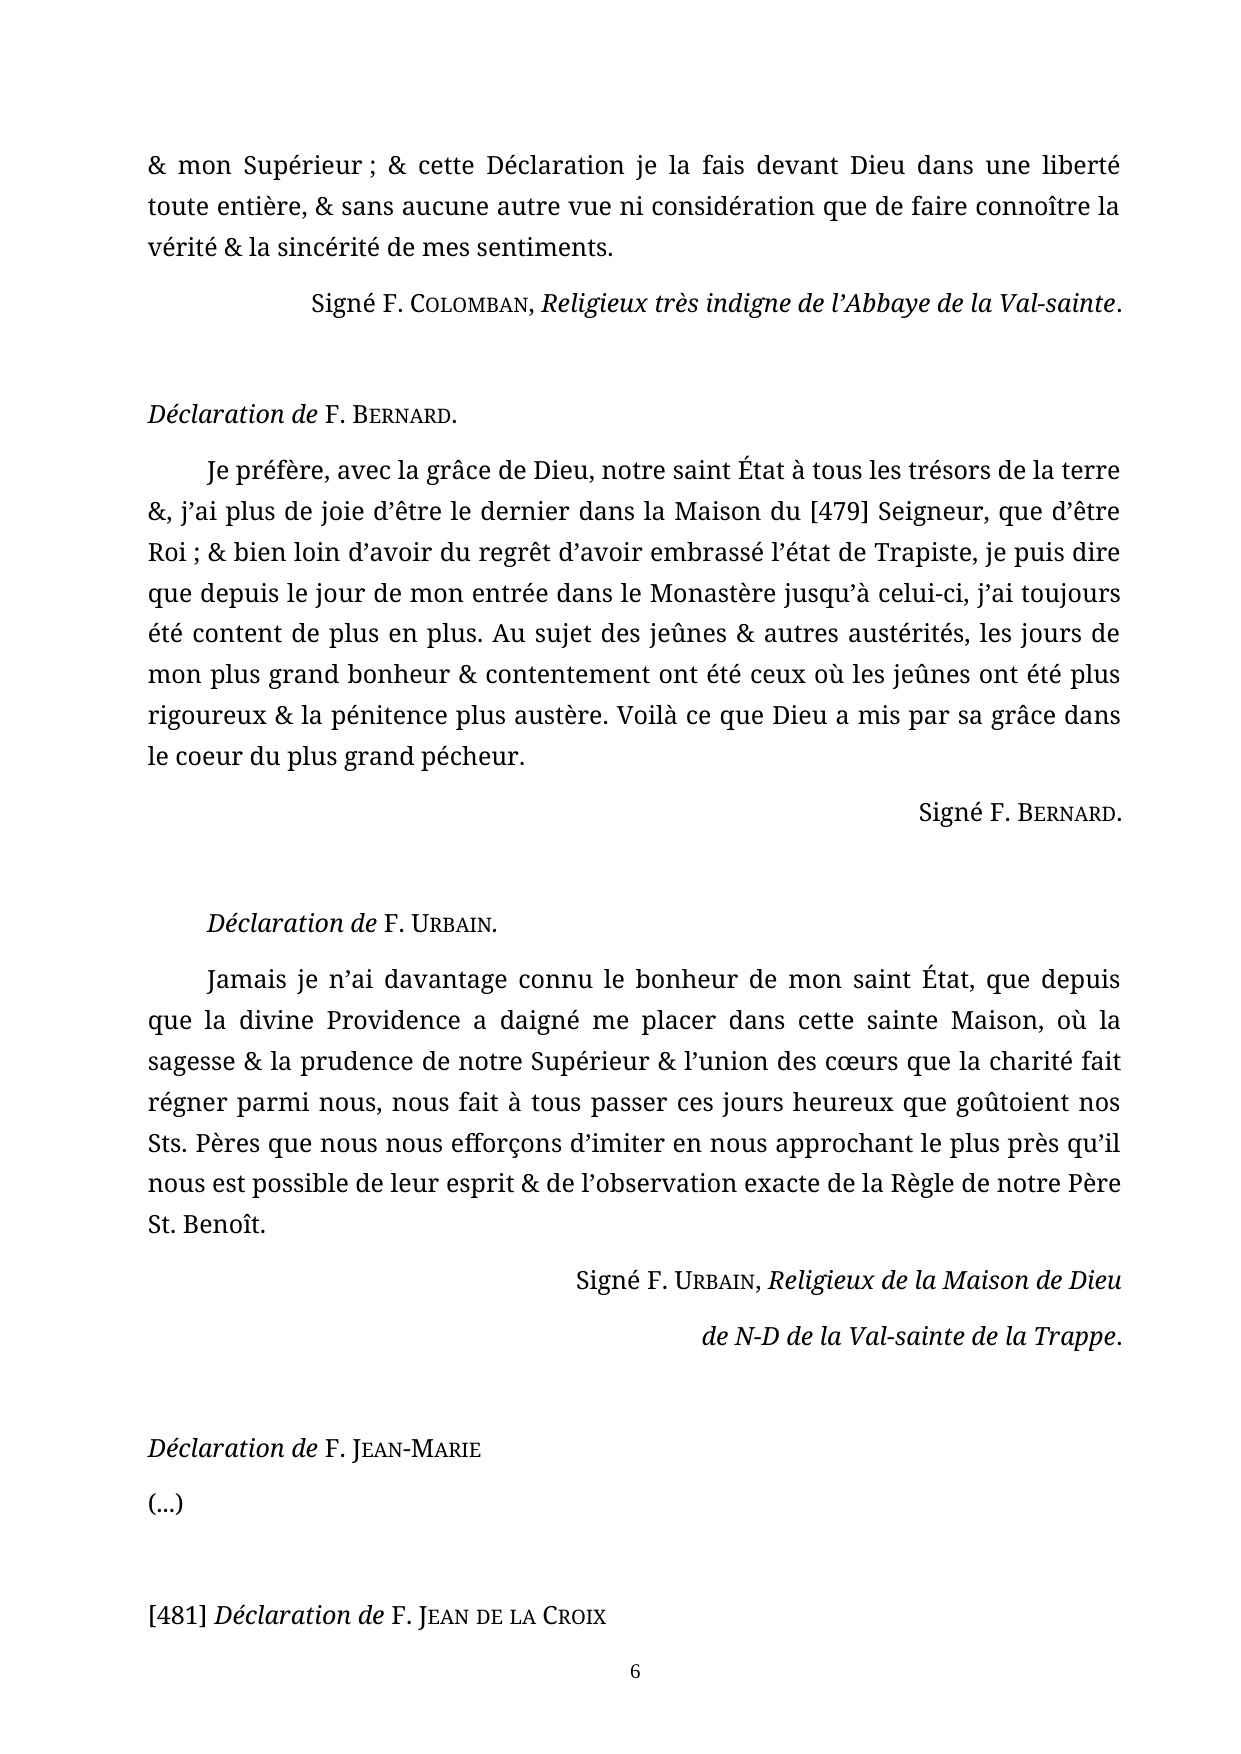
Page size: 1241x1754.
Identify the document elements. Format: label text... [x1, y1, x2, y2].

text Signé F. Bernard. [148, 794, 1122, 828]
text Je préfère, avec la grâce de Dieu, notre saint État à tous les trésors de la terre &, j’ai plus de joie d’être le dernier dans la Maison du [479] Seigneur, que d’être Roi ; & bien loin d’avoir du regrêt d’avoir embrassé l’état de Trapiste, je puis dire que depuis le jour de mon entrée dans le Monastère jusqu’à celui-ci, j’ai toujours été content de plus en plus. Au sujet des jeûnes & autres austérités, les jours de mon plus grand bonheur & contentement ont été ceux où les jeûnes ont été plus rigoureux & la pénitence plus austère. Voilà ce que Dieu a mis par sa grâce dans le coeur du plus grand pécheur. [148, 453, 1122, 773]
text [481] Déclaration de F. Jean de la Croix [148, 1598, 1122, 1632]
text de N-D de la Val-sainte de la Trappe. [148, 1318, 1122, 1353]
text Signé F. Urbain, Religieux de la Maison de Dieu [148, 1263, 1122, 1297]
text Jamais je n’ai davantage connu le bonheur de mon saint État, que depuis que la divine Providence a daigné me placer dans cette sainte Maison, où la sagesse & la prudence de notre Supérieur & l’union des cœurs que la charité fait régner parmi nous, nous fait à tous passer ces jours heureux que goûtoient nos Sts. Pères que nous nous efforçons d’imiter en nous approchant le plus près qu’il nous est possible de leur esprit & de l’observation exacte de la Règle de notre Père St. Benoît. [148, 962, 1122, 1241]
text Signé F. Colomban, Religieux très indigne de l’Abbaye de la Val-sainte. [148, 285, 1122, 319]
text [148, 148, 1122, 263]
text Déclaration de F. Bernard. [148, 397, 1122, 431]
text Déclaration de F. Urbain. [148, 906, 1122, 940]
text (...) [148, 1486, 1122, 1520]
text Déclaration de F. Jean-Marie [148, 1430, 1122, 1464]
